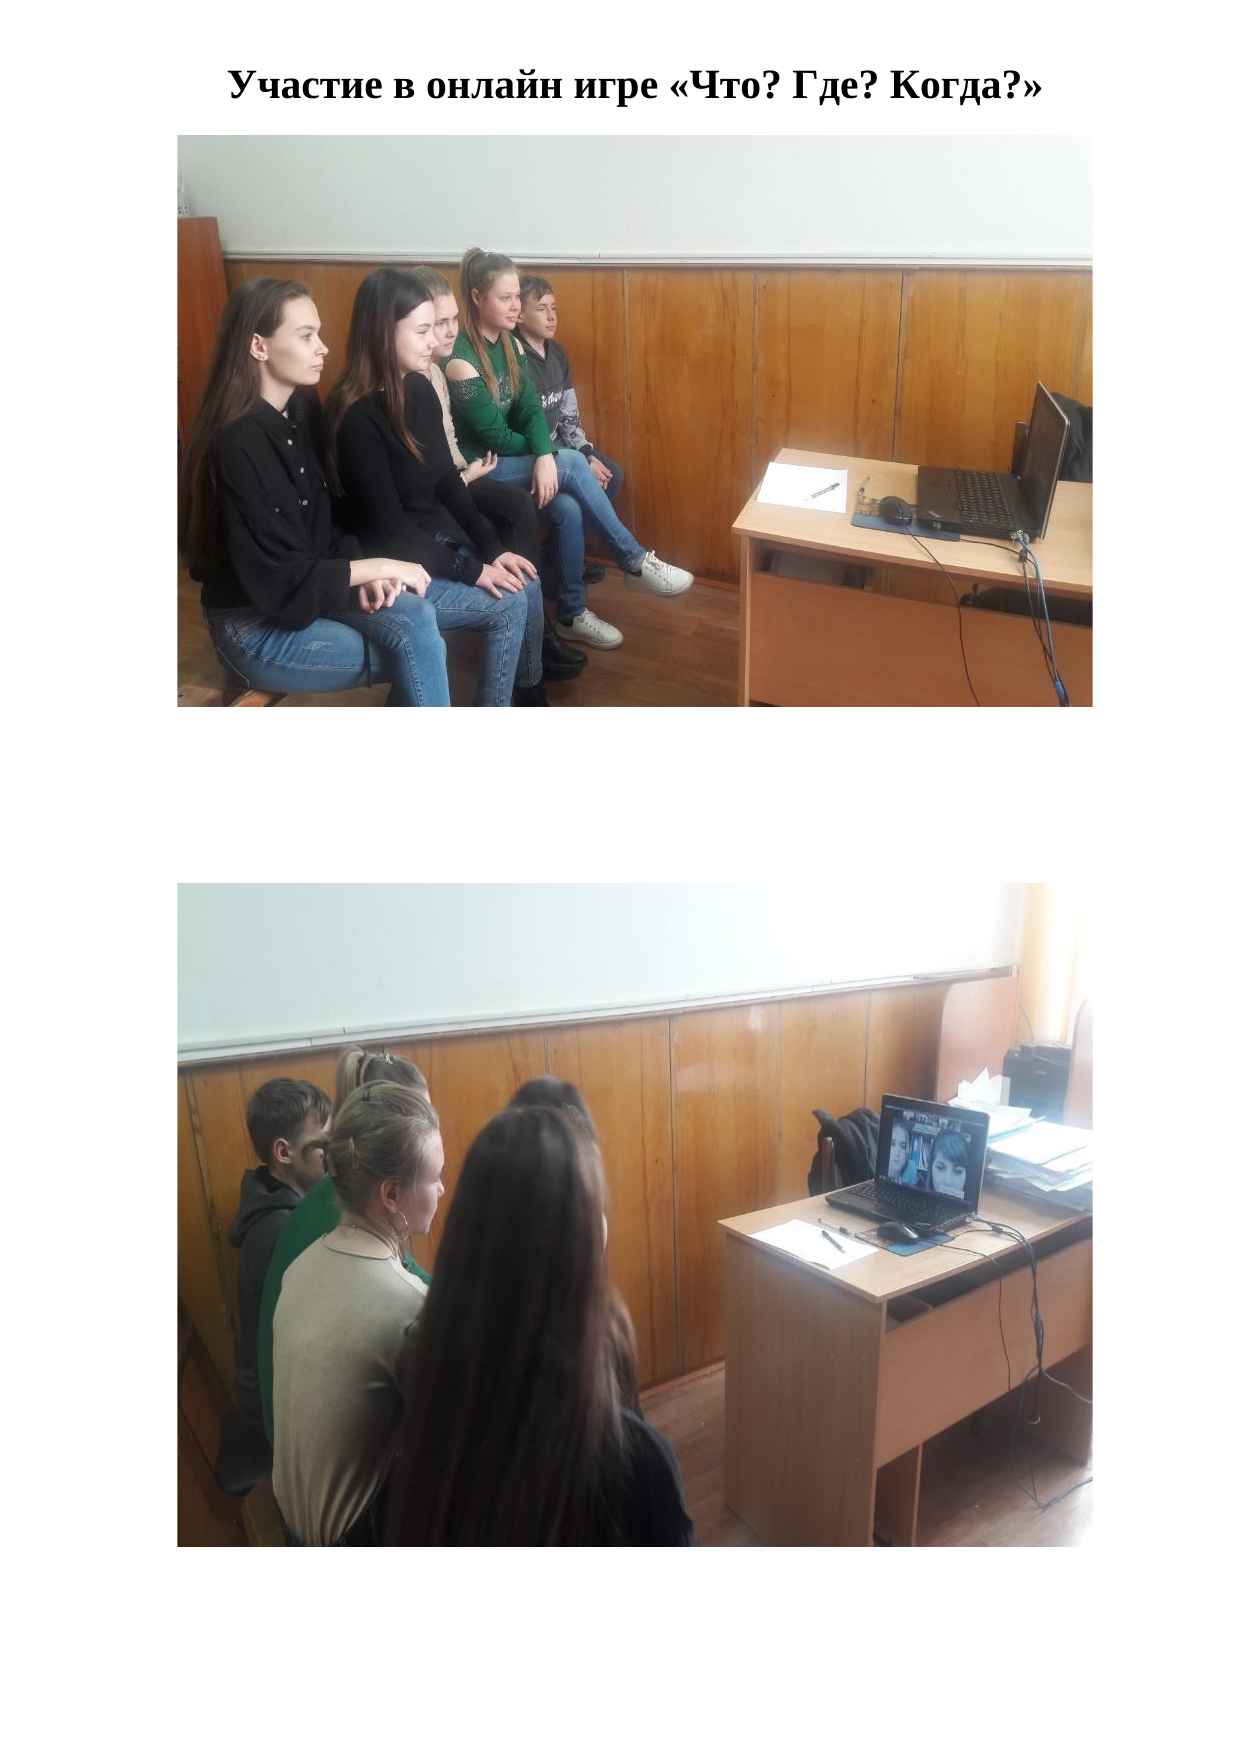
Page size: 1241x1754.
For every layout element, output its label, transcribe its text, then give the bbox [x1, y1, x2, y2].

picture [177, 883, 1093, 1547]
picture [177, 135, 1093, 707]
text Участие в онлайн игре «Что? Где? Когда?» [118, 59, 1093, 107]
